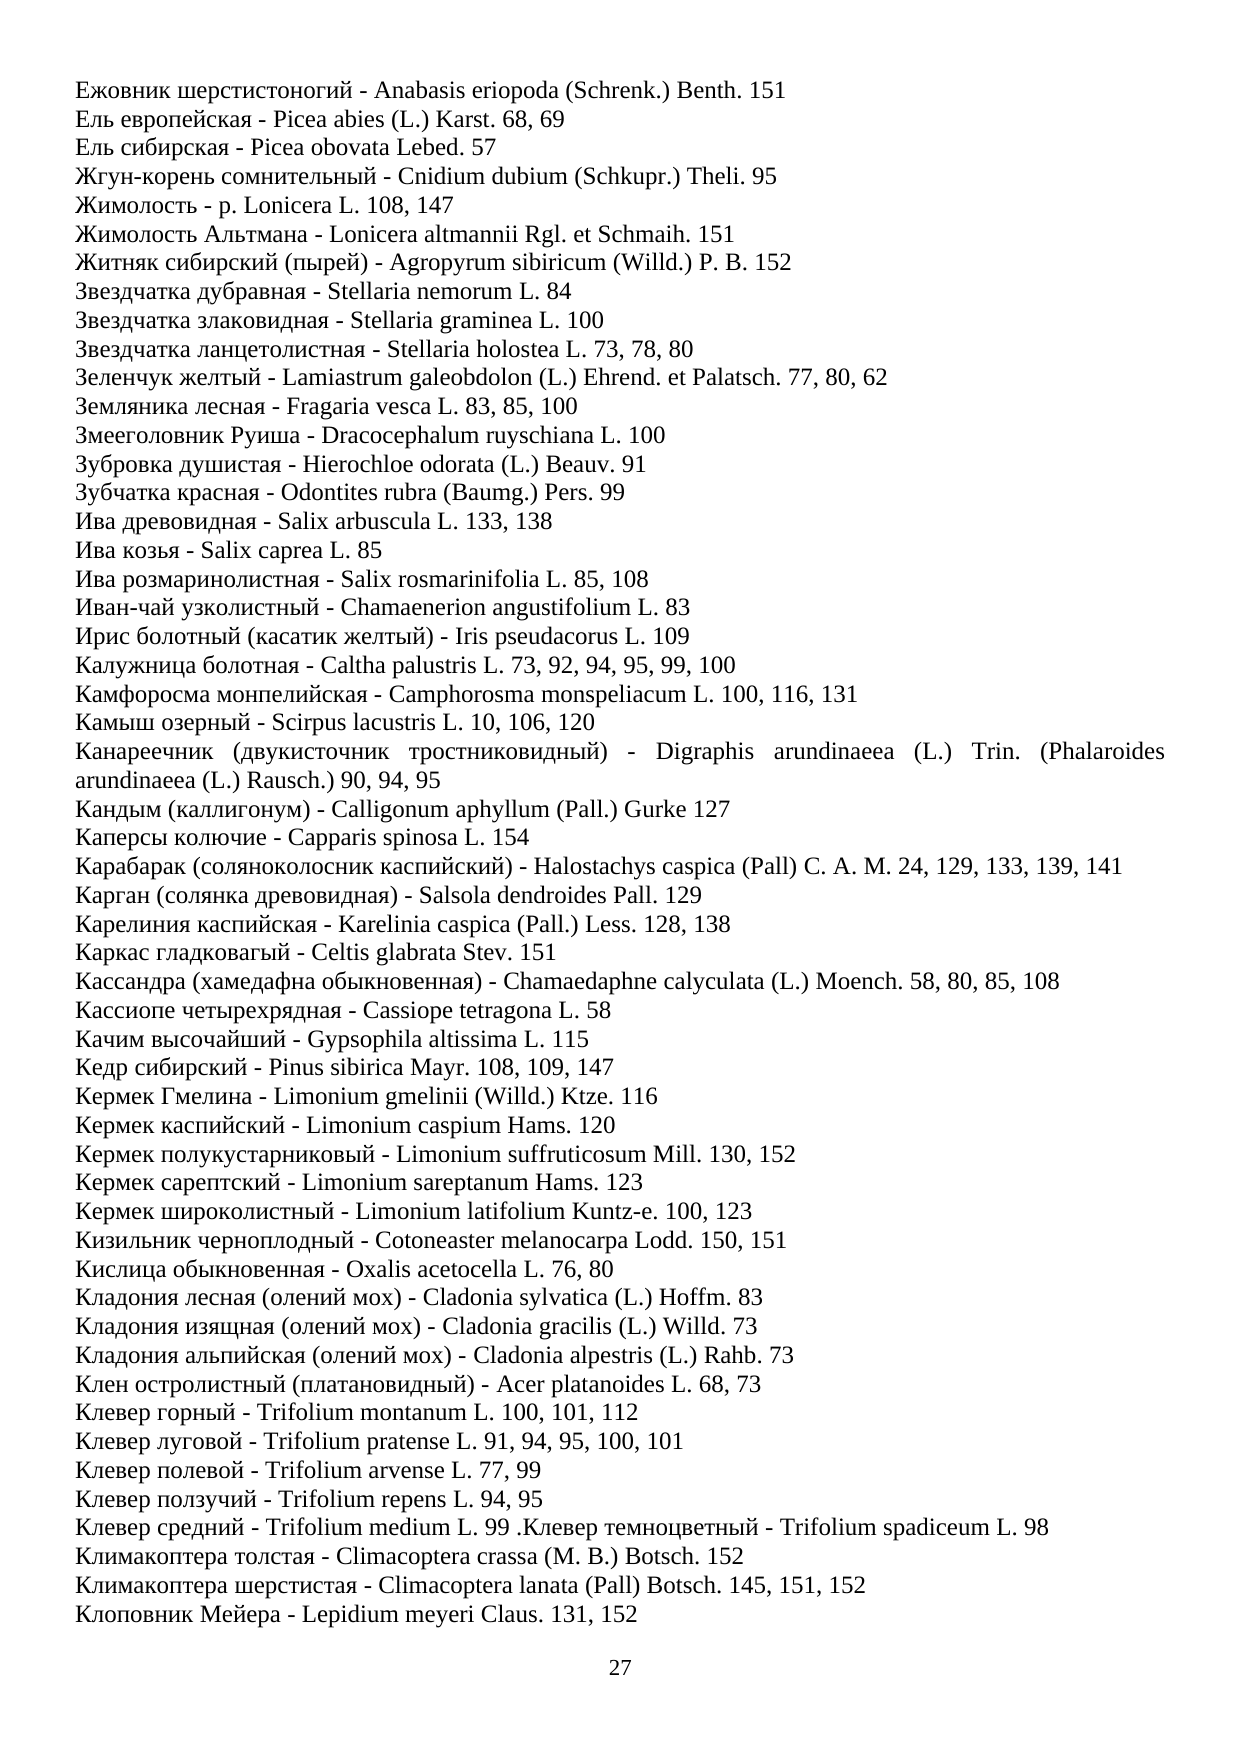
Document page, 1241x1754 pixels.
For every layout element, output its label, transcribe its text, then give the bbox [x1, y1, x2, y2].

text Кассандра (хамедафна обыкновенная) - Chamaedaphne calyculata (L.) Moench. 58, 80, 85, 108 [75, 966, 1165, 995]
text Канареечник (двукисточник тростниковидный) - Digraphis arundinaeea (L.) Trin. (Phalaroides arundinaeea (L.) Rausch.) 90, 94, 95 [75, 736, 1165, 794]
text Зеленчук желтый - Lamiastrum galeobdolon (L.) Ehrend. et Palatsch. 77, 80, 62 [75, 362, 1165, 391]
text Кизильник черноплодный - Cotoneaster melanocarpa Lodd. 150, 151 [75, 1225, 1165, 1254]
text Климакоптера шерстистая - Climacoptera lanata (Pall) Botsch. 145, 151, 152 [75, 1570, 1165, 1599]
text Кедр сибирский - Pinus sibirica Mayr. 108, 109, 147 [75, 1052, 1165, 1081]
text Клевер ползучий - Trifolium repens L. 94, 95 [75, 1484, 1165, 1512]
text Камыш озерный - Scirpus lacustris L. 10, 106, 120 [75, 707, 1165, 736]
text Клевер полевой - Trifolium arvense L. 77, 99 [75, 1455, 1165, 1484]
text Ирис болотный (касатик желтый) - Iris pseudacorus L. 109 [75, 621, 1165, 650]
text Ель сибирская - Picea obovata Lebed. 57 [75, 132, 1165, 161]
text Иван-чай узколистный - Chamaenerion angustifolium L. 83 [75, 592, 1165, 621]
text Кислица обыкновенная - Oxalis acetocella L. 76, 80 [75, 1254, 1165, 1282]
text Звездчатка ланцетолистная - Stellaria holostea L. 73, 78, 80 [75, 334, 1165, 362]
text Зубровка душистая - Hierochloe odorata (L.) Beauv. 91 [75, 449, 1165, 477]
text Кермек Гмелина - Limonium gmelinii (Willd.) Ktze. 116 [75, 1081, 1165, 1110]
text Кермек широколистный - Limonium latifolium Kuntz-e. 100, 123 [75, 1196, 1165, 1225]
text Ива козья - Salix caprea L. 85 [75, 535, 1165, 564]
text Каперсы колючие - Capparis spinosa L. 154 [75, 822, 1165, 851]
text Кладония изящная (олений мох) - Cladonia gracilis (L.) Willd. 73 [75, 1311, 1165, 1340]
text Ель европейская - Picea abies (L.) Karst. 68, 69 [75, 104, 1165, 132]
text Кермек каспийский - Limonium caspium Hams. 120 [75, 1110, 1165, 1139]
text Ива древовидная - Salix arbuscula L. 133, 138 [75, 506, 1165, 535]
text Звездчатка дубравная - Stellaria nemorum L. 84 [75, 276, 1165, 305]
text Кермек сарептский - Limonium sareptanum Hams. 123 [75, 1167, 1165, 1196]
text Зубчатка красная - Odontites rubra (Baumg.) Pers. 99 [75, 477, 1165, 506]
text Змееголовник Руиша - Dracocephalum ruyschiana L. 100 [75, 420, 1165, 449]
text Камфоросма монпелийская - Camphorosma monspeliacum L. 100, 116, 131 [75, 679, 1165, 707]
text Калужница болотная - Caltha palustris L. 73, 92, 94, 95, 99, 100 [75, 650, 1165, 679]
text Земляника лесная - Fragaria vesca L. 83, 85, 100 [75, 391, 1165, 420]
text Клевер луговой - Trifolium pratense L. 91, 94, 95, 100, 101 [75, 1426, 1165, 1455]
text Кассиопе четырехрядная - Cassiope tetragona L. 58 [75, 995, 1165, 1024]
text Кандым (каллигонум) - Calligonum aphyllum (Pall.) Gurke 127 [75, 794, 1165, 822]
text Карган (солянка древовидная) - Salsola dendroides Pall. 129 [75, 880, 1165, 909]
text Карабарак (соляноколосник каспийский) - Halostachys caspica (Pall) С. А. М. 24, 129, 133, 139, 141 [75, 851, 1165, 880]
text Ива розмаринолистная - Salix rosmarinifolia L. 85, 108 [75, 564, 1165, 592]
text Карелиния каспийская - Karelinia caspica (Pall.) Less. 128, 138 [75, 909, 1165, 937]
text Клевер горный - Trifolium montanum L. 100, 101, 112 [75, 1397, 1165, 1426]
text Кладония альпийская (олений мох) - Cladonia alpestris (L.) Rahb. 73 [75, 1340, 1165, 1369]
text Клевер средний - Trifolium medium L. 99 .Клевер темноцветный - Trifolium spadiceum L. 98 [75, 1512, 1165, 1541]
text Кермек полукустарниковый - Limonium suffruticosum Mill. 130, 152 [75, 1139, 1165, 1167]
text Кладония лесная (олений мох) - Cladonia sylvatica (L.) Hoffm. 83 [75, 1282, 1165, 1311]
text Жимолость - p. Lonicera L. 108, 147 [75, 190, 1165, 219]
text Жимолость Альтмана - Lonicera altmannii Rgl. et Schmaih. 151 [75, 219, 1165, 247]
text Житняк сибирский (пырей) - Agropyrum sibiricum (Willd.) P. B. 152 [75, 247, 1165, 276]
text Климакоптера толстая - Climacoptera crassa (М. В.) Botsch. 152 [75, 1541, 1165, 1570]
text Качим высочайший - Gypsophila altissima L. 115 [75, 1024, 1165, 1052]
text Звездчатка злаковидная - Stellaria graminea L. 100 [75, 305, 1165, 334]
text Клоповник Мейера - Lepidium meyeri Claus. 131, 152 [75, 1599, 1165, 1627]
text Ежовник шерстистоногий - Anabasis eriopoda (Schrenk.) Benth. 151 [75, 75, 1165, 104]
text Каркас гладковагый - Celtis glabrata Stev. 151 [75, 937, 1165, 966]
text Жгун-корень сомнительный - Cnidium dubium (Schkupr.) Theli. 95 [75, 161, 1165, 190]
text Клен остролистный (платановидный) - Acer platanoides L. 68, 73 [75, 1369, 1165, 1397]
